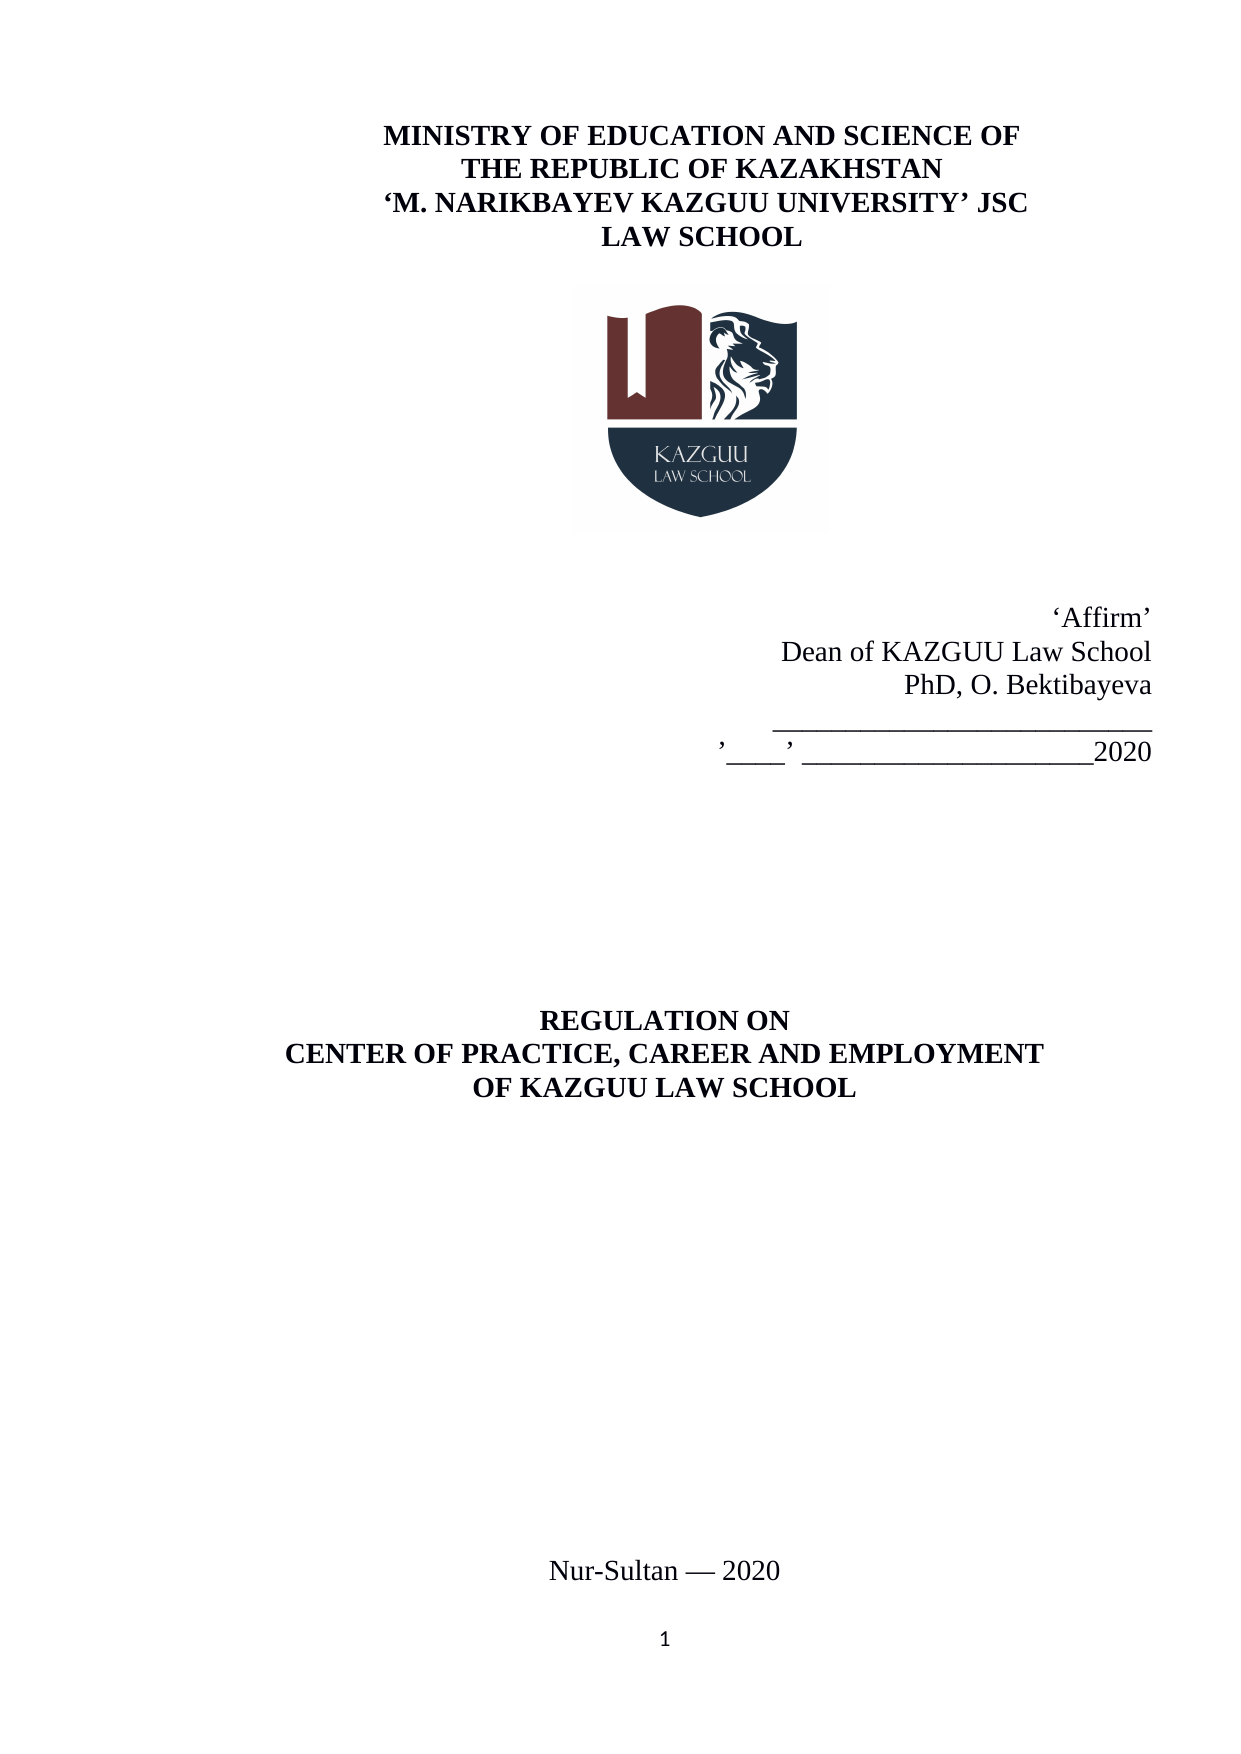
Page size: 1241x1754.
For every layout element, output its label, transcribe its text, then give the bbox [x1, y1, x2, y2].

text Nur-Sultan — 2020 [177, 1553, 1152, 1587]
text MINISTRY OF EDUCATION AND SCIENCE OF [177, 118, 1152, 152]
text REGULATION ON [177, 1003, 1152, 1036]
text CENTER OF PRACTICE, CAREER AND EMPLOYMENT [177, 1036, 1152, 1070]
text __________________________ [177, 701, 1152, 734]
text THE REPUBLIC OF KAZAKHSTAN [177, 152, 1152, 185]
text OF KAZGUU LAW SCHOOL [177, 1070, 1152, 1103]
text ‘M. NARIKBAYEV KAZGUU UNIVERSITY’ JSC [177, 185, 1152, 219]
text LAW SCHOOL [177, 219, 1152, 252]
text ‘Affirm’ [177, 600, 1152, 634]
text Dean of KAZGUU Law School [177, 634, 1152, 667]
picture [572, 285, 831, 534]
text ’____’ ____________________2020 [177, 734, 1152, 768]
text PhD, O. Bektibayeva [177, 667, 1152, 701]
